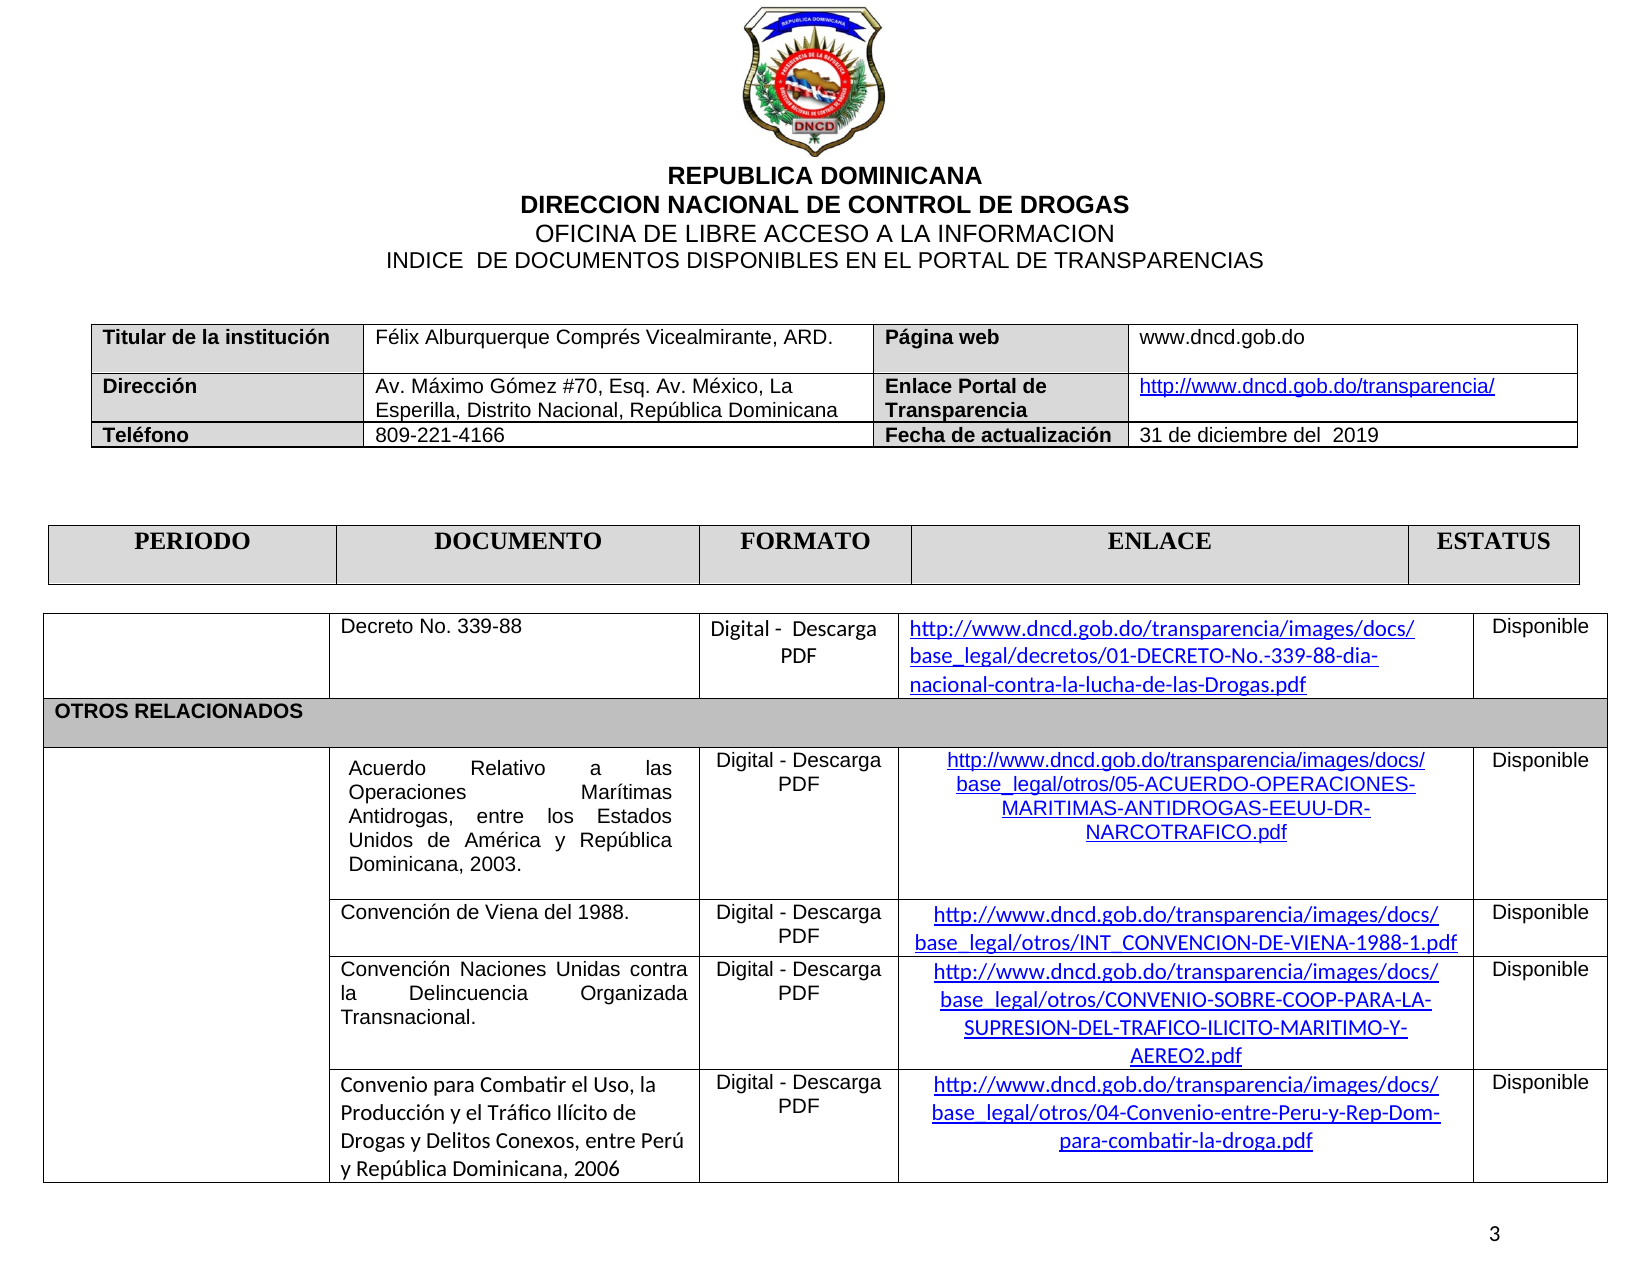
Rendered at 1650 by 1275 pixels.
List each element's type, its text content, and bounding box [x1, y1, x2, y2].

table_cell Disponible [1474, 957, 1607, 1069]
table_cell [44, 748, 329, 1182]
table_cell Digital - Descarga PDF [700, 900, 898, 956]
table_cell http://www.dncd.gob.do/transparencia/images/docs/base_legal/otros/05-ACUERDO-OPERACIONES-MARITIMAS-ANTIDROGAS-EEUU-DR-NARCOTRAFICO.pdf [899, 748, 1473, 899]
table_cell http://www.dncd.gob.do/transparencia/images/docs/base_legal/otros/INT_CONVENCION-DE-VIENA-1988-1.pdf [899, 900, 1473, 956]
table_cell Digital - Descarga PDF [700, 748, 898, 899]
table_cell Convención de Viena del 1988. [330, 900, 699, 956]
table_cell OTROS RELACIONADOS [44, 699, 1607, 747]
table_cell Disponible [1474, 900, 1607, 956]
table_cell Convención Naciones Unidas contra la Delincuencia Organizada Transnacional. [330, 957, 699, 1069]
table_cell Decreto No. 339-88 [330, 614, 699, 698]
table_cell Convenio para Combatir el Uso, la Producción y el Tráfico Ilícito de Drogas y Delitos Conexos, entre Perú y República Dominicana, 2006 [330, 1070, 699, 1182]
table_cell Digital - Descarga PDF [700, 1070, 898, 1182]
picture [742, 5, 886, 157]
table_cell http://www.dncd.gob.do/transparencia/images/docs/base_legal/otros/CONVENIO-SOBRE-COOP-PARA-LA-SUPRESION-DEL-TRAFICO-ILICITO-MARITIMO-Y-AEREO2.pdf [899, 957, 1473, 1069]
table_cell [44, 614, 329, 698]
table_cell Disponible [1474, 748, 1607, 899]
table_cell Digital - Descarga PDF [700, 957, 898, 1069]
table_cell Digital - Descarga PDF [700, 614, 898, 698]
table_cell Disponible [1474, 1070, 1607, 1182]
table_cell http://www.dncd.gob.do/transparencia/images/docs/base_legal/decretos/01-DECRETO-No.-339-88-dia-nacional-contra-la-lucha-de-las-Drogas.pdf [899, 614, 1473, 698]
table_cell Disponible [1474, 614, 1607, 698]
table_cell http://www.dncd.gob.do/transparencia/images/docs/base_legal/otros/04-Convenio-entre-Peru-y-Rep-Dom-para-combatir-la-droga.pdf [899, 1070, 1473, 1182]
table_cell [330, 748, 699, 899]
